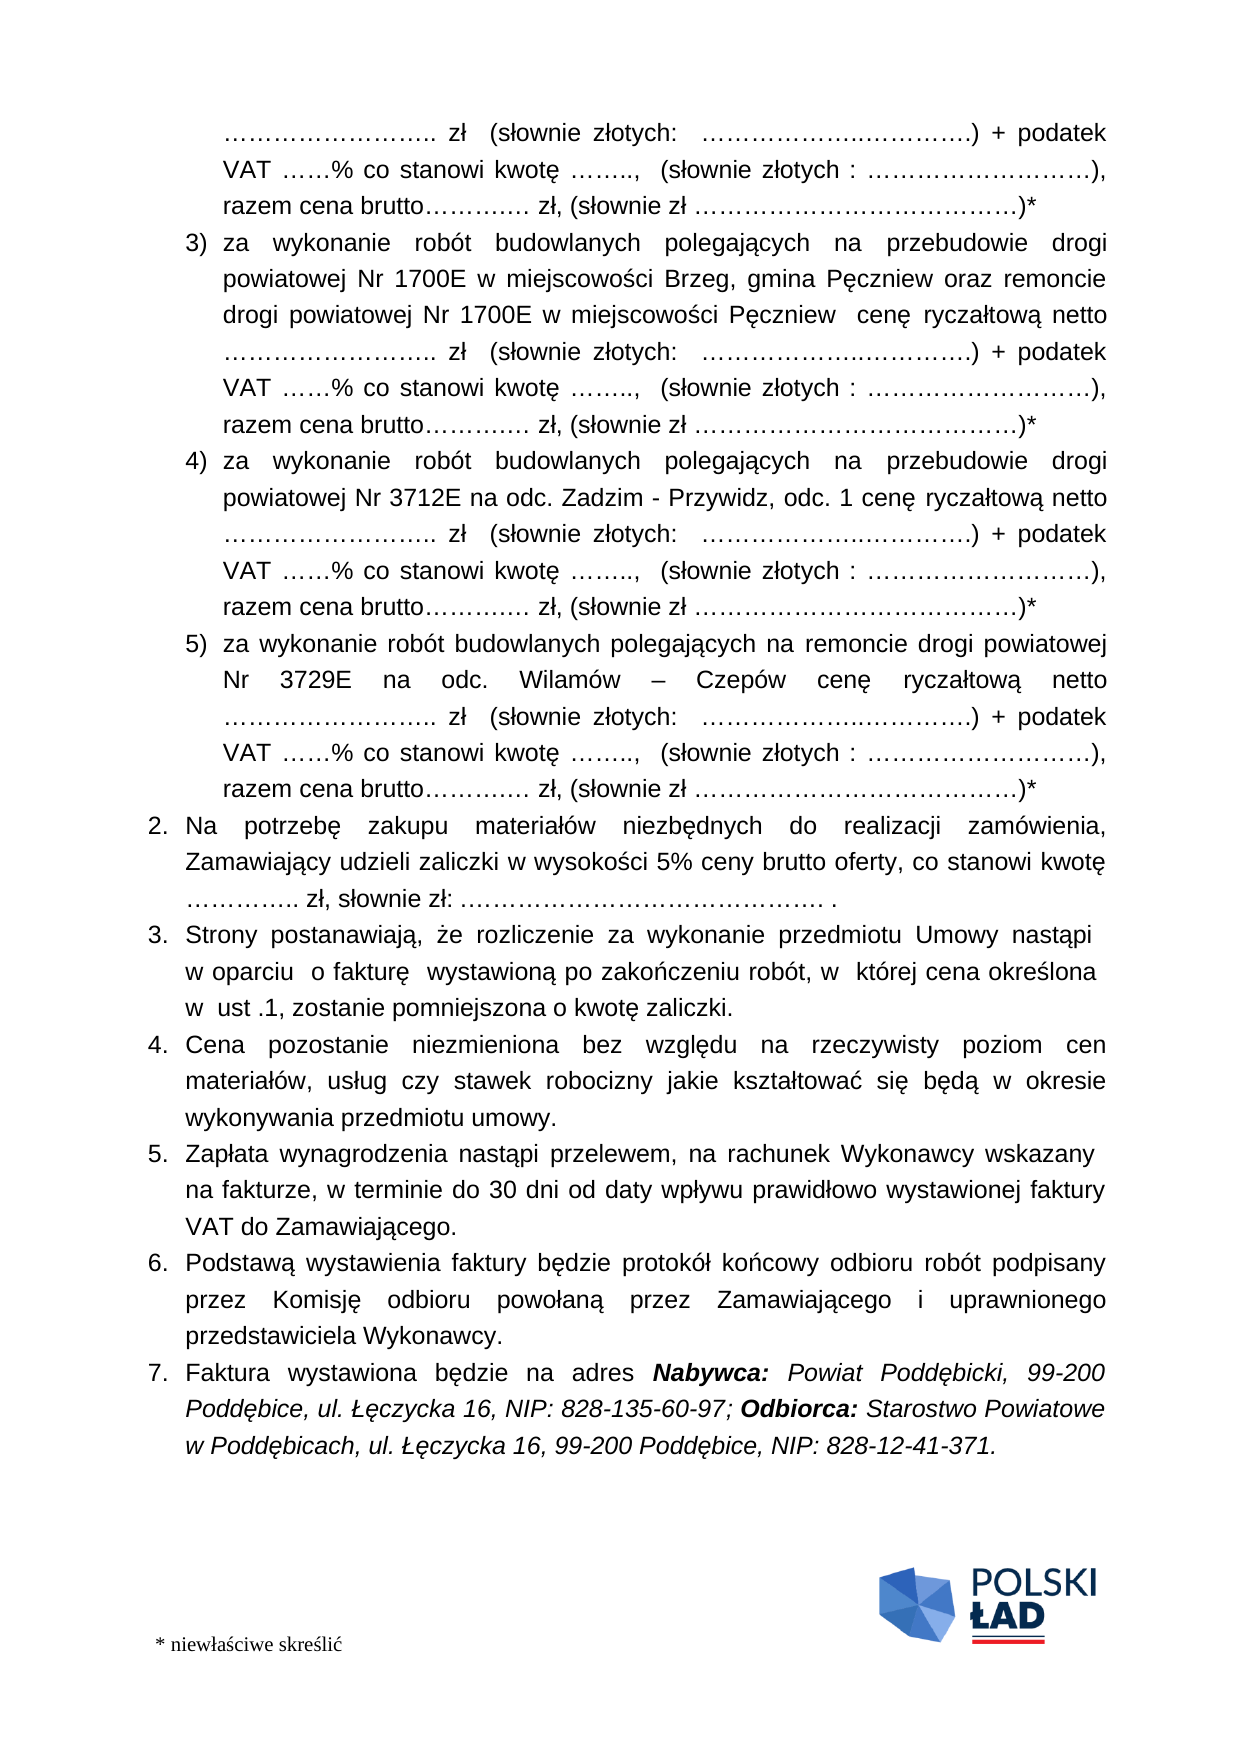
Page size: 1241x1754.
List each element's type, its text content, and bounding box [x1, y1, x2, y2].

list Na potrzebę zakupu materiałów niezbędnych do realizacji zamówienia, Zamawiający udzieli zaliczki w wysokości 5% ceny brutto oferty, co stanowi kwotę ………….. zł, słownie zł: .……………………………………. . [148, 811, 1107, 913]
list za wykonanie robót budowlanych polegających na przebudowie drogi powiatowej Nr 1700E w miejscowości Brzeg, gmina Pęczniew oraz remoncie drogi powiatowej Nr 1700E w miejscowości Pęczniew cenę ryczałtową netto …………………….. zł (słownie złotych: ………………..………….) + podatek VAT ……% co stanowi kwotę …….., (słownie złotych : ………………………), razem cena brutto……….… zł, (słownie zł …………………………………)* [185, 228, 1107, 439]
list Faktura wystawiona będzie na adres Nabywca: Powiat Poddębicki, 99-200 Poddębice, ul. Łęczycka 16, NIP: 828-135-60-97; Odbiorca: Starostwo Powiatowe w Poddębicach, ul. Łęczycka 16, 99-200 Poddębice, NIP: 828-12-41-371. [148, 1358, 1107, 1459]
list Cena pozostanie niezmieniona bez względu na rzeczywisty poziom cen materiałów, usług czy stawek robocizny jakie kształtować się będą w okresie wykonywania przedmiotu umowy. [148, 1030, 1107, 1131]
list Zapłata wynagrodzenia nastąpi przelewem, na rachunek Wykonawcy wskazany na fakturze, w terminie do 30 dni od daty wpływu prawidłowo wystawionej faktury VAT do Zamawiającego. [148, 1139, 1107, 1241]
list Strony postanawiają, że rozliczenie za wykonanie przedmiotu Umowy nastąpi w oparciu o fakturę wystawioną po zakończeniu robót, w której cena określona w ust .1, zostanie pomniejszona o kwotę zaliczki. [148, 920, 1107, 1022]
list za wykonanie robót budowlanych polegających na remoncie drogi powiatowej Nr 3729E na odc. Wilamów – Czepów cenę ryczałtową netto …………………….. zł (słownie złotych: ………………..………….) + podatek VAT ……% co stanowi kwotę …….., (słownie złotych : ………………………), razem cena brutto……….… zł, (słownie zł …………………………………)* [185, 629, 1107, 803]
picture [873, 1562, 1108, 1652]
list za wykonanie robót budowlanych polegających na przebudowie drogi powiatowej Nr 3712E na odc. Zadzim - Przywidz, odc. 1 cenę ryczałtową netto …………………….. zł (słownie złotych: ………………..………….) + podatek VAT ……% co stanowi kwotę …….., (słownie złotych : ………………………), razem cena brutto……….… zł, (słownie zł …………………………………)* [185, 446, 1107, 621]
list Podstawą wystawienia faktury będzie protokół końcowy odbioru robót podpisany przez Komisję odbioru powołaną przez Zamawiającego i uprawnionego przedstawiciela Wykonawcy. [148, 1248, 1107, 1350]
